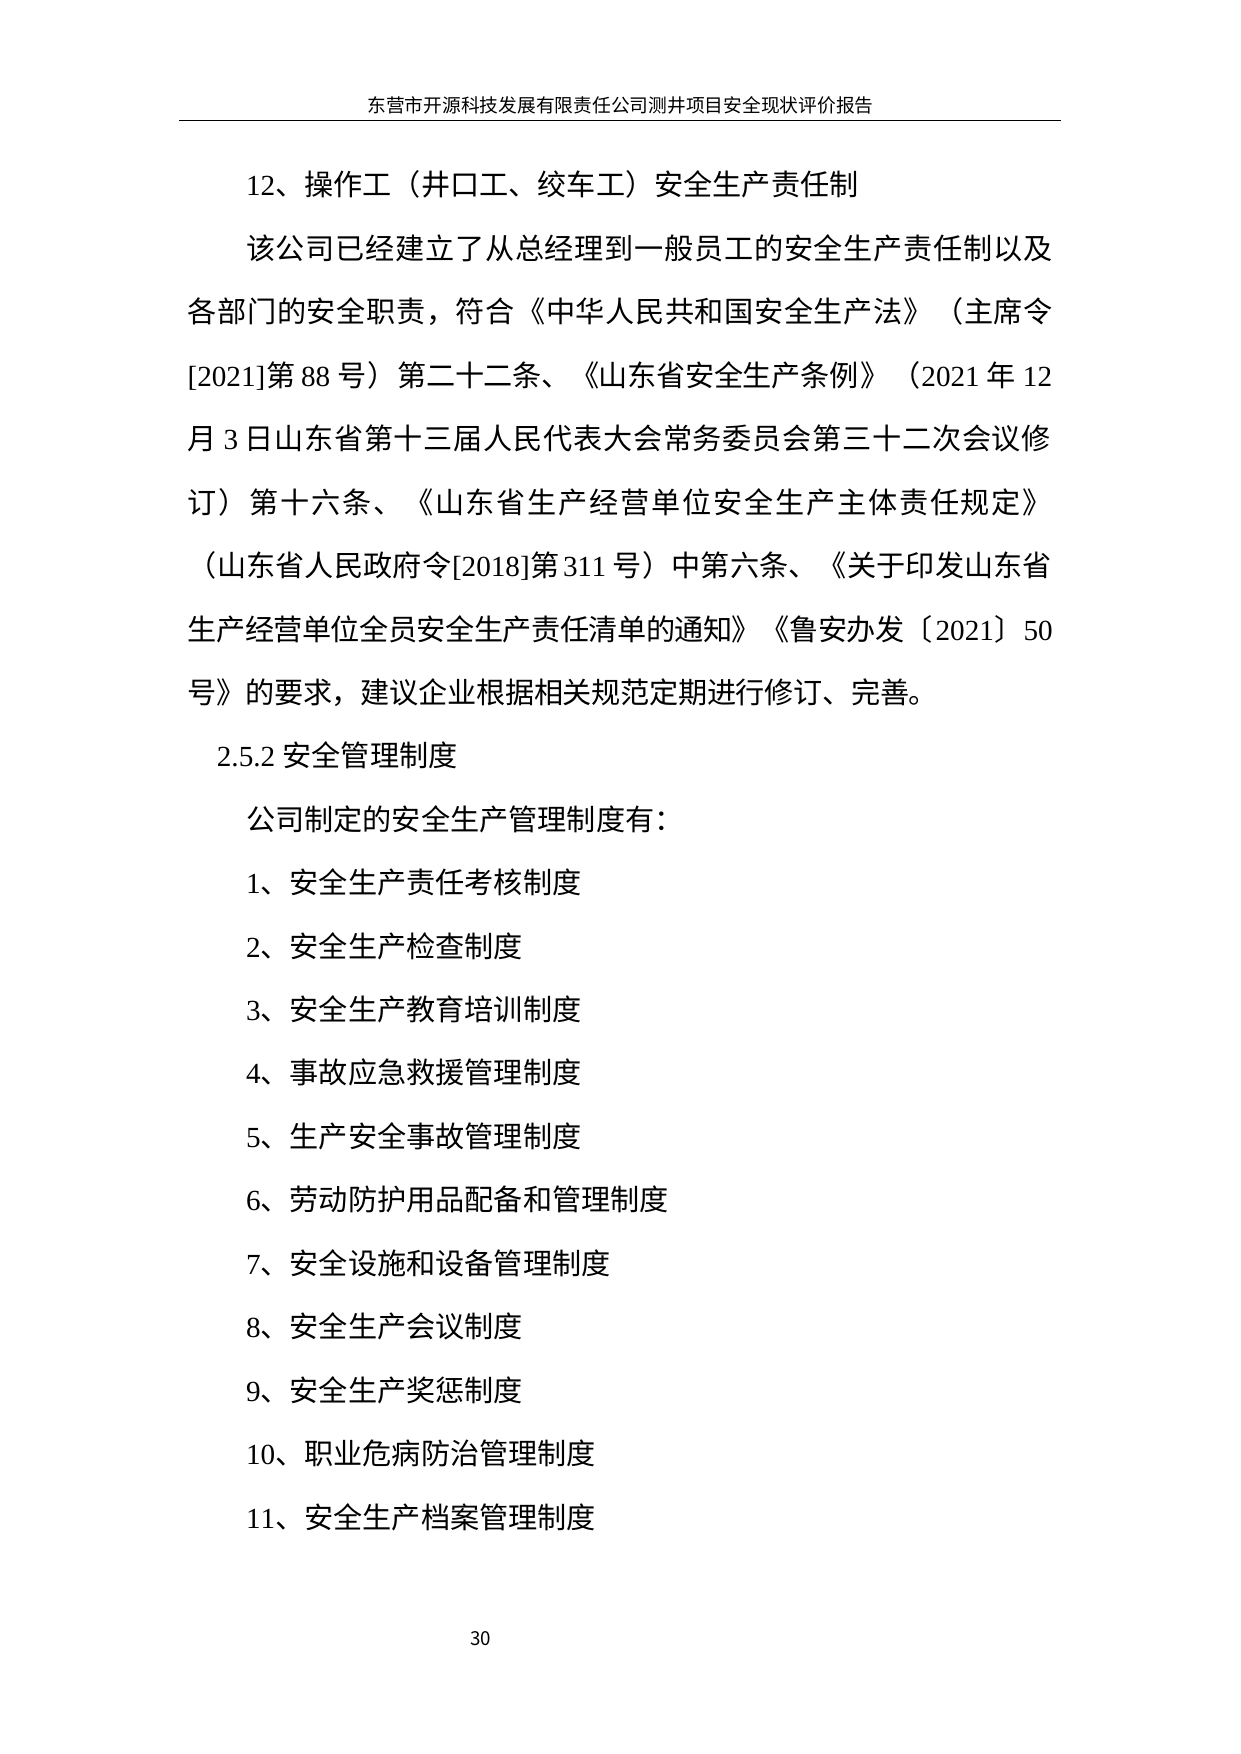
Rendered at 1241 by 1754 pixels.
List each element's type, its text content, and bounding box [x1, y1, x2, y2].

text 公司制定的安全生产管理制度有： [187, 796, 1053, 839]
text 该公司已经建立了从总经理到一般员工的安全生产责任制以及各部门的安全职责，符合《中华人民共和国安全生产法》（主席令[2021]第 88号）第二十二条、《山东省安全生产条例》（2021年12月3日山东省第十三届人民代表大会常务委员会第三十二次会议修订）第十六条、《山东省生产经营单位安全生产主体责任规定》（山东省人民政府令[2018]第 311号）中第六条、《关于印发山东省生产经营单位全员安全生产责任清单的通知》《鲁安办发〔2021〕50号》的要求，建议企业根据相关规范定期进行修订、完善。 [187, 225, 1053, 712]
list 3、安全生产教育培训制度 [187, 987, 1053, 1029]
list 11、安全生产档案管理制度 [187, 1494, 1053, 1536]
list 8、安全生产会议制度 [187, 1304, 1053, 1346]
list 10、职业危病防治管理制度 [187, 1431, 1053, 1473]
text 12、操作工（井口工、绞车工）安全生产责任制 [187, 162, 1053, 204]
list 4、事故应急救援管理制度 [187, 1050, 1053, 1092]
list 7、安全设施和设备管理制度 [187, 1240, 1053, 1283]
list 5、生产安全事故管理制度 [187, 1113, 1053, 1156]
subtitle 2.5.2 安全管理制度 [187, 733, 1053, 775]
list 6、劳动防护用品配备和管理制度 [187, 1177, 1053, 1219]
list 2、安全生产检查制度 [187, 923, 1053, 966]
list 1、安全生产责任考核制度 [187, 860, 1053, 902]
list 9、安全生产奖惩制度 [187, 1367, 1053, 1409]
